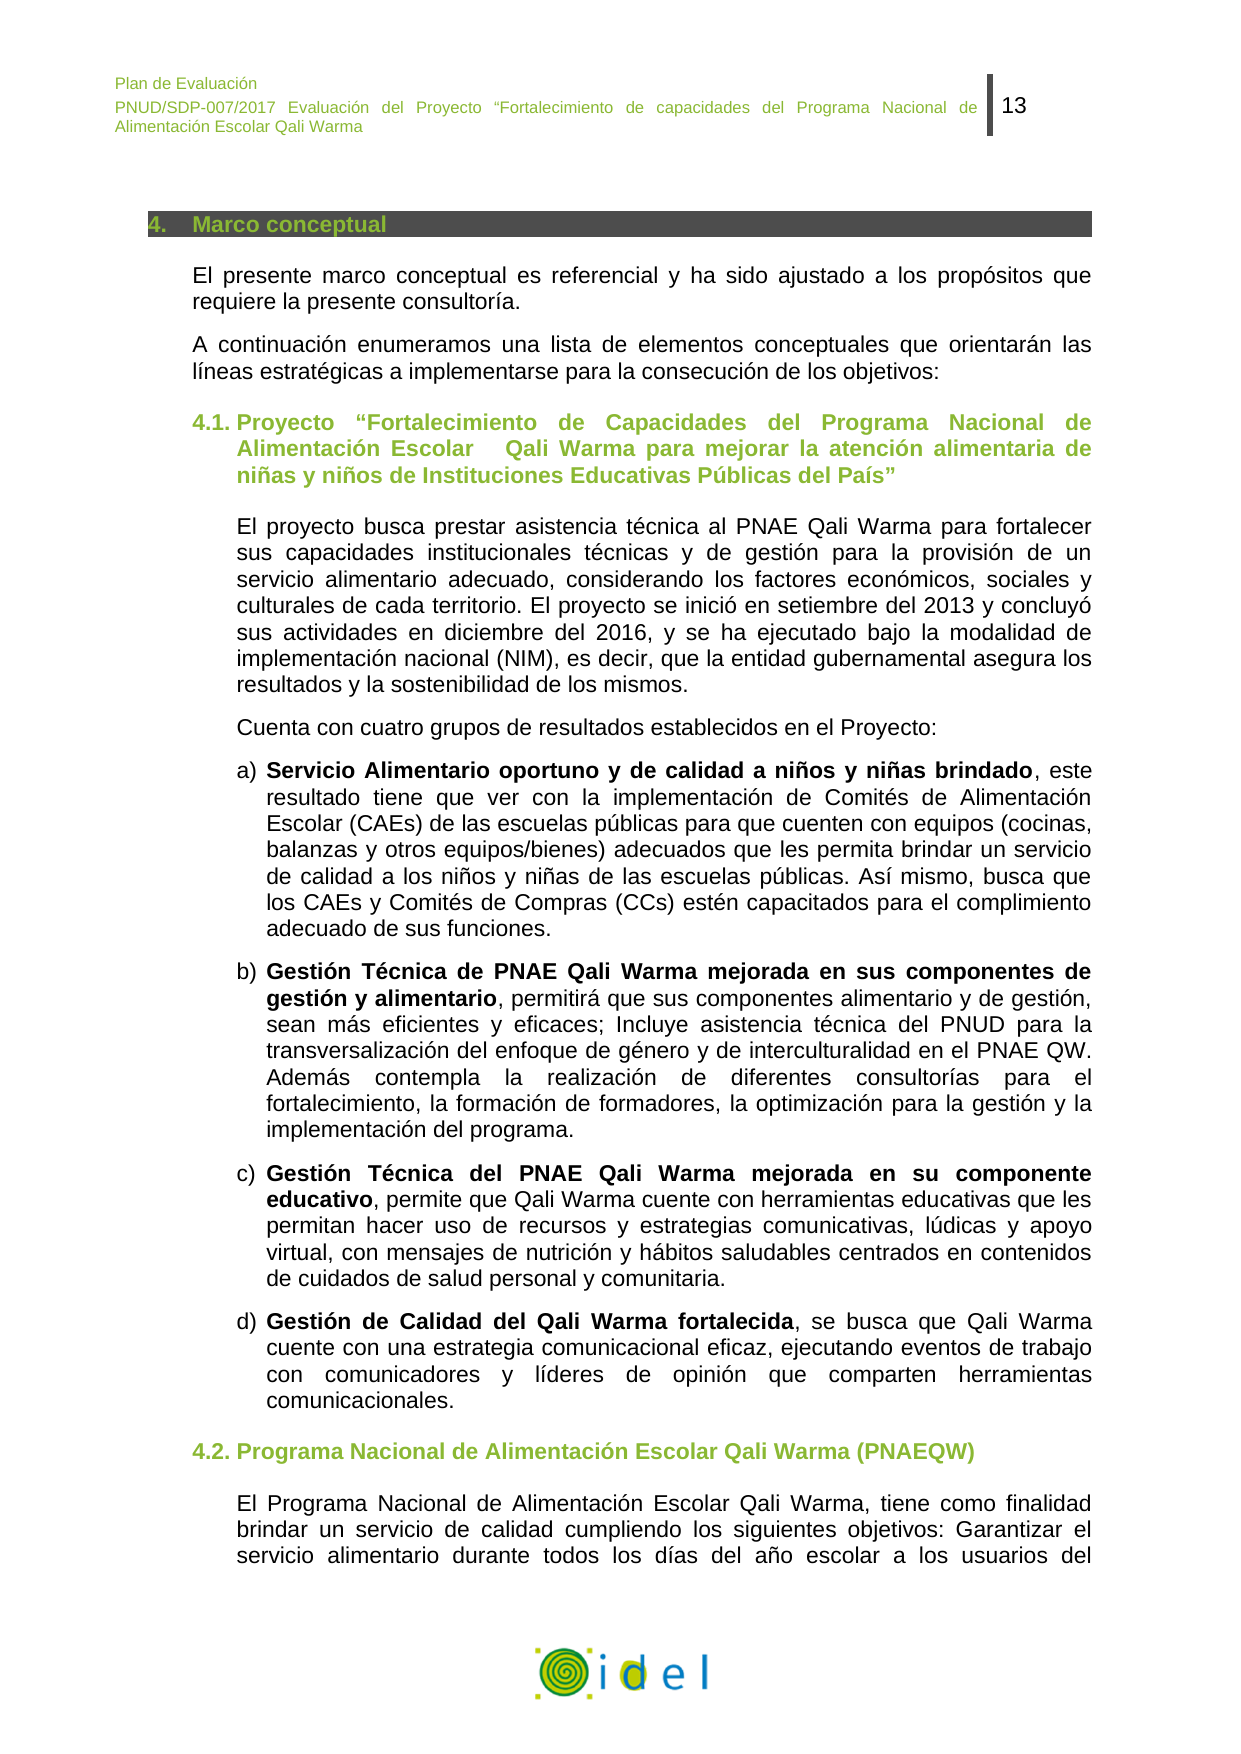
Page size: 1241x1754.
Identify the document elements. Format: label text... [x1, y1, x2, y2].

text El presente marco conceptual es referencial y ha sido ajustado a los propósitos que requiere la presente consultoría. [192, 262, 1092, 314]
subtitle Proyecto “Fortalecimiento de Capacidades del Programa Nacional de Alimentación Escolar Qali Warma para mejorar la atención alimentaria de niñas y niños de Instituciones Educativas Públicas del País” [192, 409, 1092, 488]
list Gestión de Calidad del Qali Warma fortalecida, se busca que Qali Warma cuente con una estrategia comunicacional eficaz, ejecutando eventos de trabajo con comunicadores y líderes de opinión que comparten herramientas comunicacionales. [236, 1308, 1092, 1413]
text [236, 1490, 1092, 1569]
picture [530, 1642, 710, 1707]
text Cuenta con cuatro grupos de resultados establecidos en el Proyecto: [236, 714, 1092, 741]
subtitle Marco conceptual [148, 211, 1092, 237]
list Servicio Alimentario oportuno y de calidad a niños y niñas brindado, este resultado tiene que ver con la implementación de Comités de Alimentación Escolar (CAEs) de las escuelas públicas para que cuenten con equipos (cocinas, balanzas y otros equipos/bienes) adecuados que les permita brindar un servicio de calidad a los niños y niñas de las escuelas públicas. Así mismo, busca que los CAEs y Comités de Compras (CCs) estén capacitados para el complimiento adecuado de sus funciones. [236, 757, 1092, 942]
list Gestión Técnica de PNAE Qali Warma mejorada en sus componentes de gestión y alimentario, permitirá que sus componentes alimentario y de gestión, sean más eficientes y eficaces; Incluye asistencia técnica del PNUD para la transversalización del enfoque de género y de interculturalidad en el PNAE QW. Además contempla la realización de diferentes consultorías para el fortalecimiento, la formación de formadores, la optimización para la gestión y la implementación del programa. [236, 958, 1092, 1143]
subtitle Programa Nacional de Alimentación Escolar Qali Warma (PNAEQW) [192, 1438, 1092, 1465]
list Gestión Técnica del PNAE Qali Warma mejorada en su componente educativo, permite que Qali Warma cuente con herramientas educativas que les permitan hacer uso de recursos y estrategias comunicativas, lúdicas y apoyo virtual, con mensajes de nutrición y hábitos saludables centrados en contenidos de cuidados de salud personal y comunitaria. [236, 1159, 1092, 1291]
text El proyecto busca prestar asistencia técnica al PNAE Qali Warma para fortalecer sus capacidades institucionales técnicas y de gestión para la provisión de un servicio alimentario adecuado, considerando los factores económicos, sociales y culturales de cada territorio. El proyecto se inició en setiembre del 2013 y concluyó sus actividades en diciembre del 2016, y se ha ejecutado bajo la modalidad de implementación nacional (NIM), es decir, que la entidad gubernamental asegura los resultados y la sostenibilidad de los mismos. [236, 513, 1092, 697]
text A continuación enumeramos una lista de elementos conceptuales que orientarán las líneas estratégicas a implementarse para la consecución de los objetivos: [192, 331, 1092, 384]
